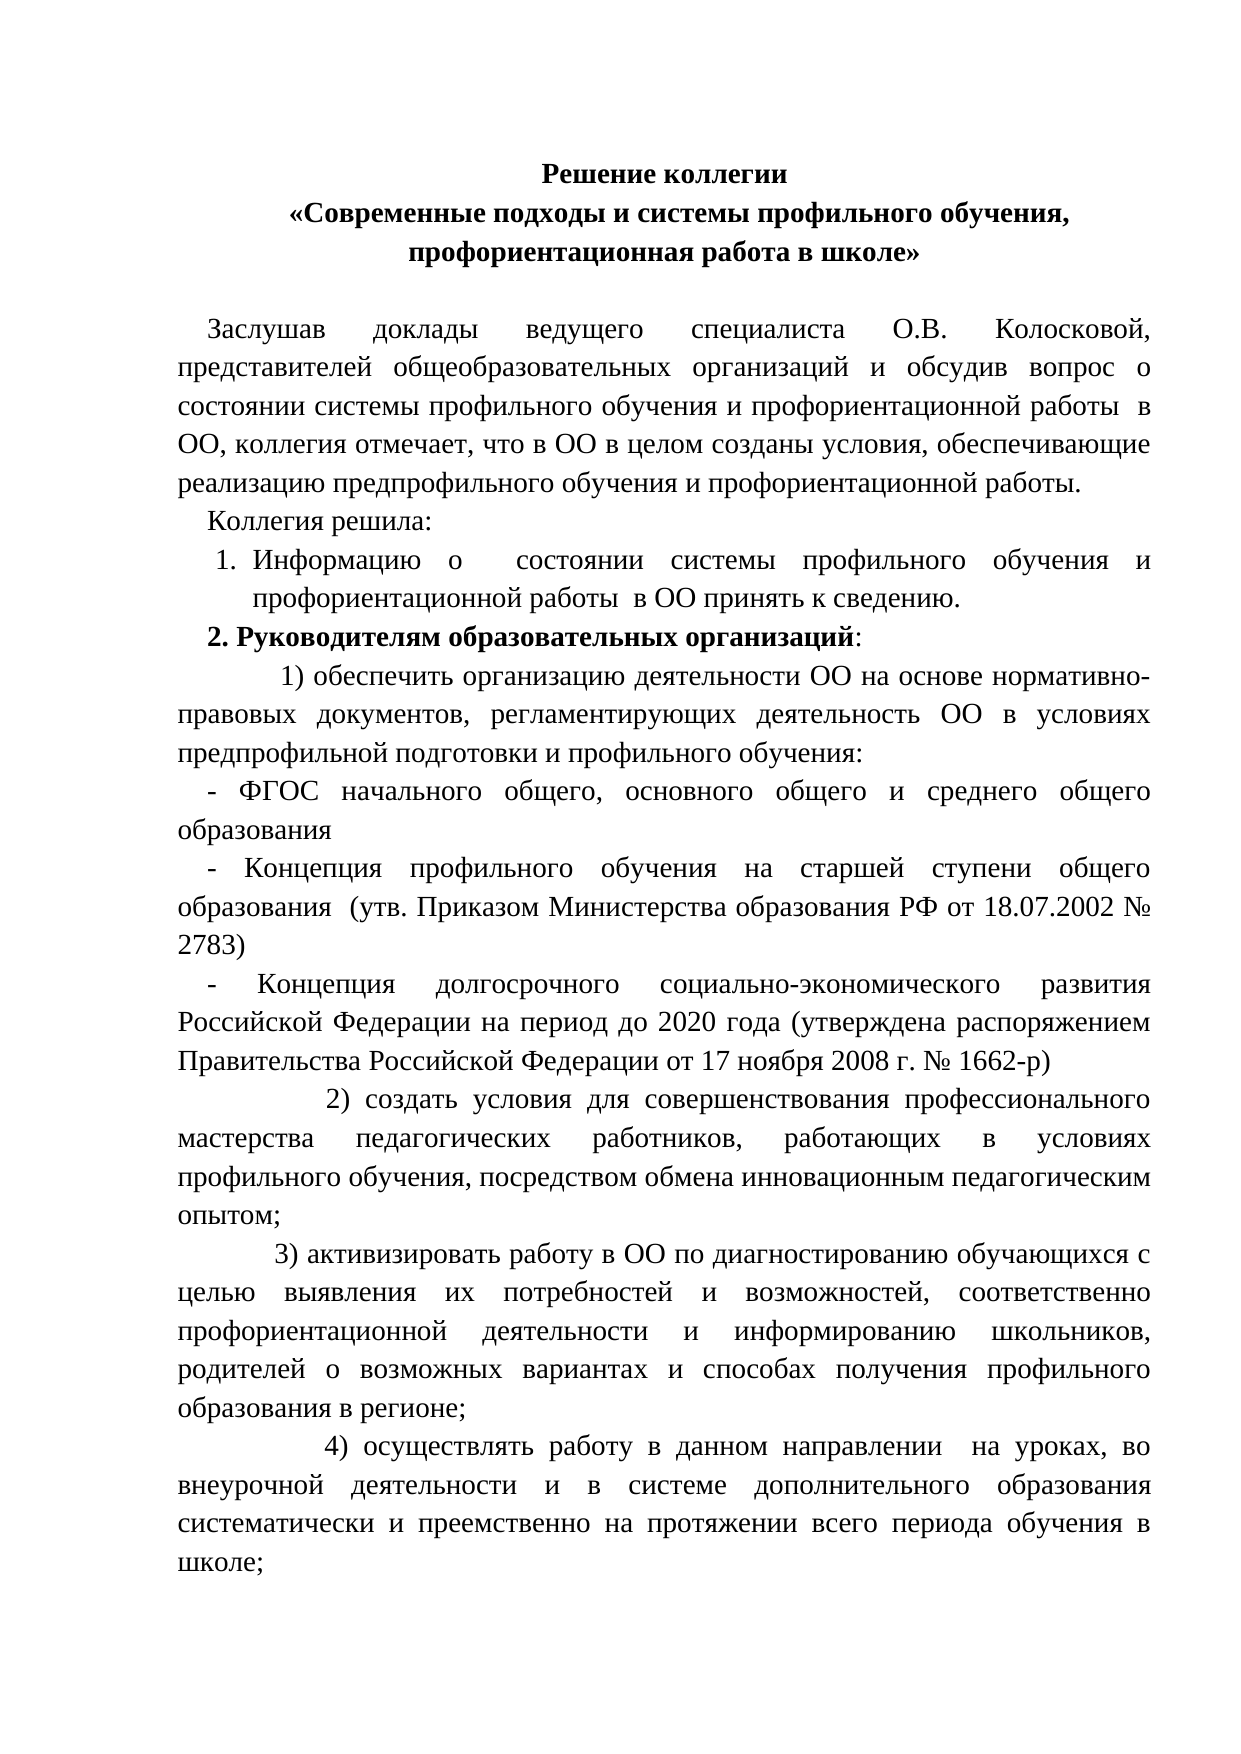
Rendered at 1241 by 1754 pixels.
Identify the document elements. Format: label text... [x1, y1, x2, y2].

text - Концепция профильного обучения на старшей ступени общего образования (утв. Приказом Министерства образования РФ от 18.07.2002 № 2783) [177, 850, 1152, 961]
text Коллегия решила: [177, 503, 1152, 537]
text - ФГОС начального общего, основного общего и среднего общего образования [177, 773, 1152, 845]
text 1) обеспечить организацию деятельности ОО на основе нормативно-правовых документов, регламентирующих деятельность ОО в условиях предпрофильной подготовки и профильного обучения: [177, 658, 1152, 768]
list Информацию о состоянии системы профильного обучения и профориентационной работы в ОО принять к сведению. [215, 542, 1152, 614]
text - Концепция долгосрочного социально-экономического развития Российской Федерации на период до 2020 года (утверждена распоряжением Правительства Российской Федерации от 17 ноября 2008 г. № 1662-р) [177, 966, 1152, 1077]
text 4) осуществлять работу в данном направлении на уроках, во внеурочной деятельности и в системе дополнительного образования систематически и преемственно на протяжении всего периода обучения в школе; [177, 1428, 1152, 1578]
text 2. Руководителям образовательных организаций: [177, 619, 1152, 653]
text «Современные подходы и системы профильного обучения, профориентационная работа в школе» [177, 195, 1152, 267]
text 3) активизировать работу в ОО по диагностированию обучающихся с целью выявления их потребностей и возможностей, соответственно профориентационной деятельности и информированию школьников, родителей о возможных вариантах и способах получения профильного образования в регионе; [177, 1236, 1152, 1423]
text Решение коллегии [177, 157, 1152, 190]
text 2) создать условия для совершенствования профессионального мастерства педагогических работников, работающих в условиях профильного обучения, посредством обмена инновационным педагогическим опытом; [177, 1082, 1152, 1231]
text Заслушав доклады ведущего специалиста О.В. Колосковой, представителей общеобразовательных организаций и обсудив вопрос о состоянии системы профильного обучения и профориентационной работы в ОО, коллегия отмечает, что в ОО в целом созданы условия, обеспечивающие реализацию предпрофильного обучения и профориентационной работы. [177, 311, 1152, 498]
